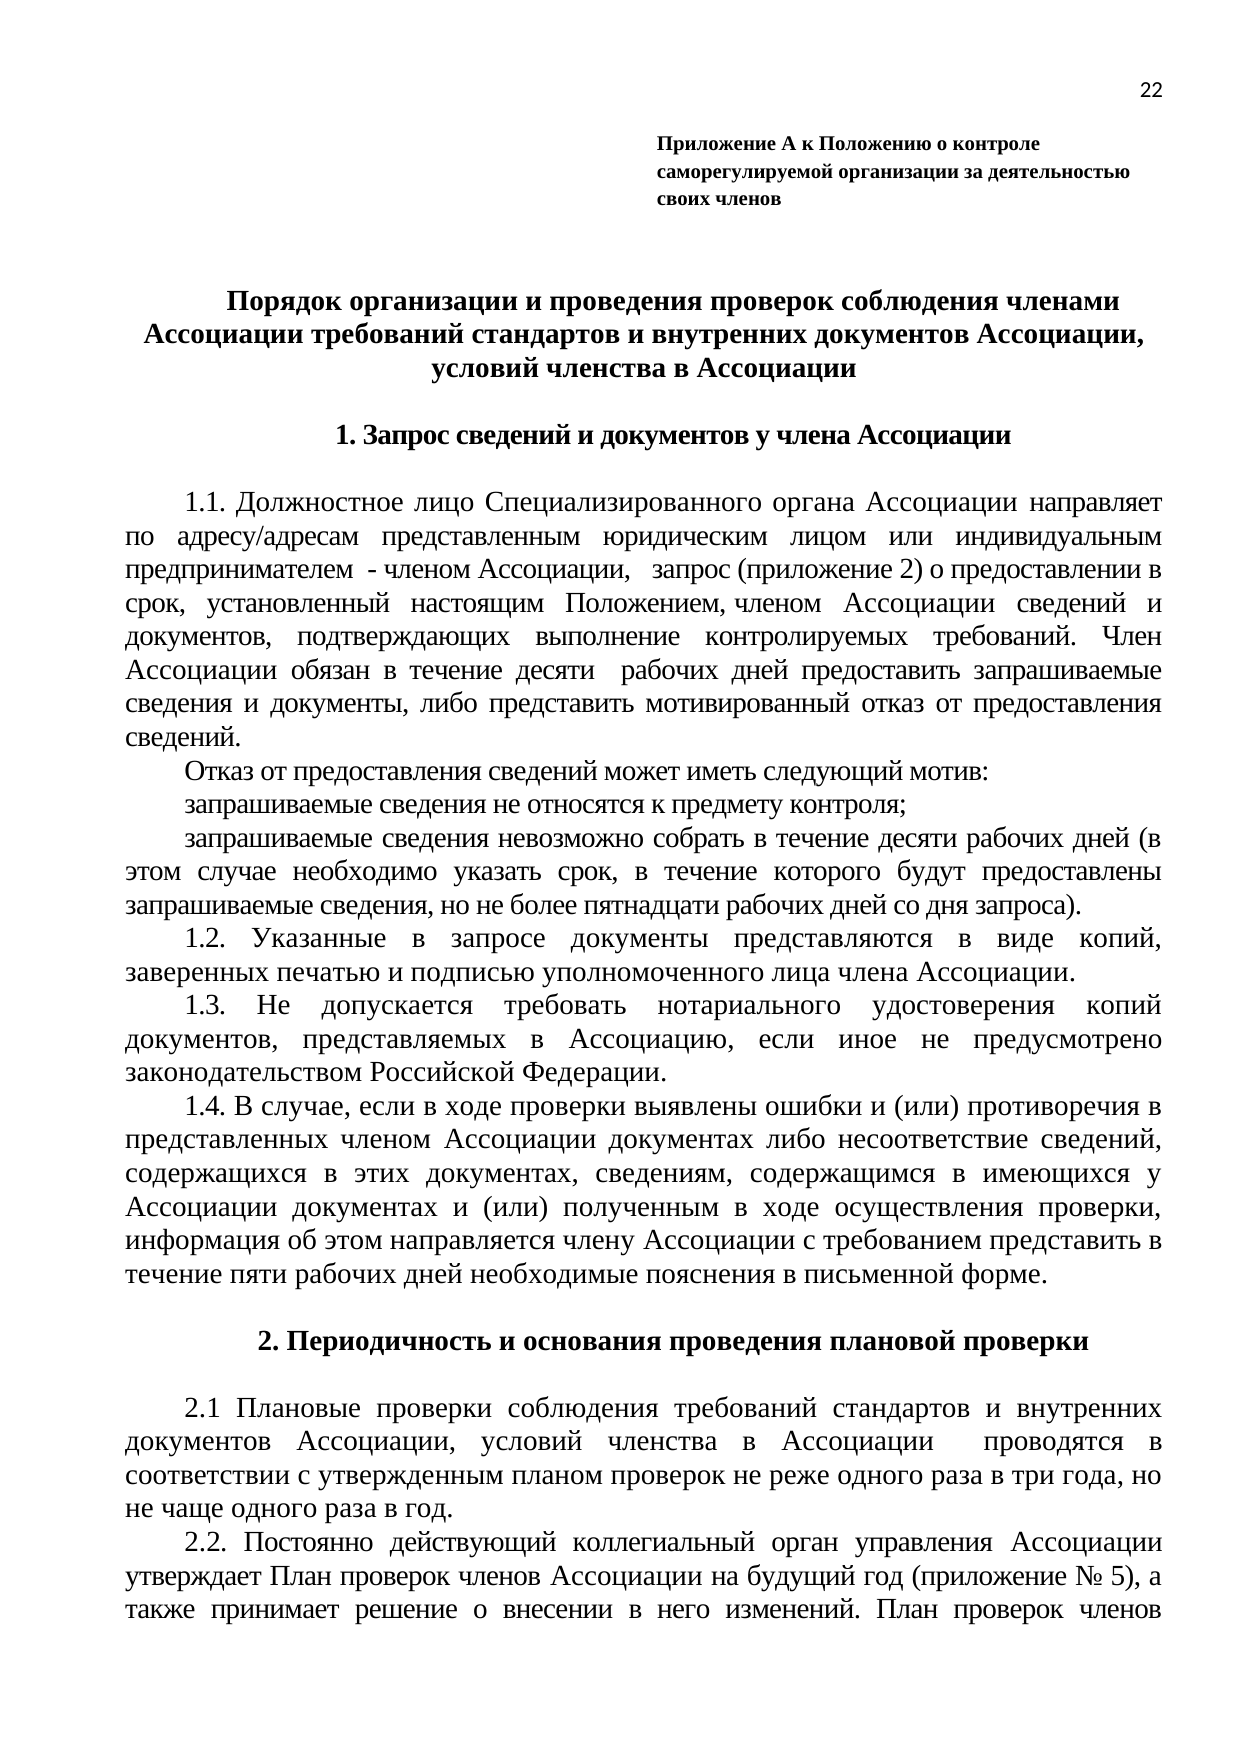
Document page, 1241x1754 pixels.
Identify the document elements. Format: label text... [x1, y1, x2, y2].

text запрашиваемые сведения не относятся к предмету контроля; [125, 786, 1163, 820]
text Приложение А к Положению о контроле саморегулируемой организации за деятельностью своих членов [657, 131, 1163, 210]
text 1.1. Должностное лицо Специализированного органа Ассоциации направляет по адресу/адресам представленным юридическим лицом или индивидуальным предпринимателем - членом Ассоциации, запрос (приложение 2) о предоставлении в срок, установленный настоящим Положением, членом Ассоциации сведений и документов, подтверждающих выполнение контролируемых требований. Член Ассоциации обязан в течение десяти рабочих дней предоставить запрашиваемые сведения и документы, либо представить мотивированный отказ от предоставления сведений. [125, 484, 1163, 753]
text 2. Периодичность и основания проведения плановой проверки [125, 1323, 1163, 1356]
text Отказ от предоставления сведений может иметь следующий мотив: [125, 753, 1163, 786]
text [125, 1524, 1163, 1625]
text 1.3. Не допускается требовать нотариального удостоверения копий документов, представляемых в Ассоциацию, если иное не предусмотрено законодательством Российской Федерации. [125, 987, 1163, 1088]
text 1.4. В случае, если в ходе проверки выявлены ошибки и (или) противоречия в представленных членом Ассоциации документах либо несоответствие сведений, содержащихся в этих документах, сведениям, содержащимся в имеющихся у Ассоциации документах и (или) полученным в ходе осуществления проверки, информация об этом направляется члену Ассоциации с требованием представить в течение пяти рабочих дней необходимые пояснения в письменной форме. [125, 1088, 1163, 1289]
text Порядок организации и проведения проверок соблюдения членами Ассоциации требований стандартов и внутренних документов Ассоциации, условий членства в Ассоциации [125, 283, 1163, 384]
text 1. Запрос сведений и документов у члена Ассоциации [125, 417, 1163, 451]
text 2.1 Плановые проверки соблюдения требований стандартов и внутренних документов Ассоциации, условий членства в Ассоциации проводятся в соответствии с утвержденным планом проверок не реже одного раза в три года, но не чаще одного раза в год. [125, 1390, 1163, 1524]
text запрашиваемые сведения невозможно собрать в течение десяти рабочих дней (в этом случае необходимо указать срок, в течение которого будут предоставлены запрашиваемые сведения, но не более пятнадцати рабочих дней со дня запроса). [125, 820, 1163, 920]
text 1.2. Указанные в запросе документы представляются в виде копий, заверенных печатью и подписью уполномоченного лица члена Ассоциации. [125, 920, 1163, 987]
